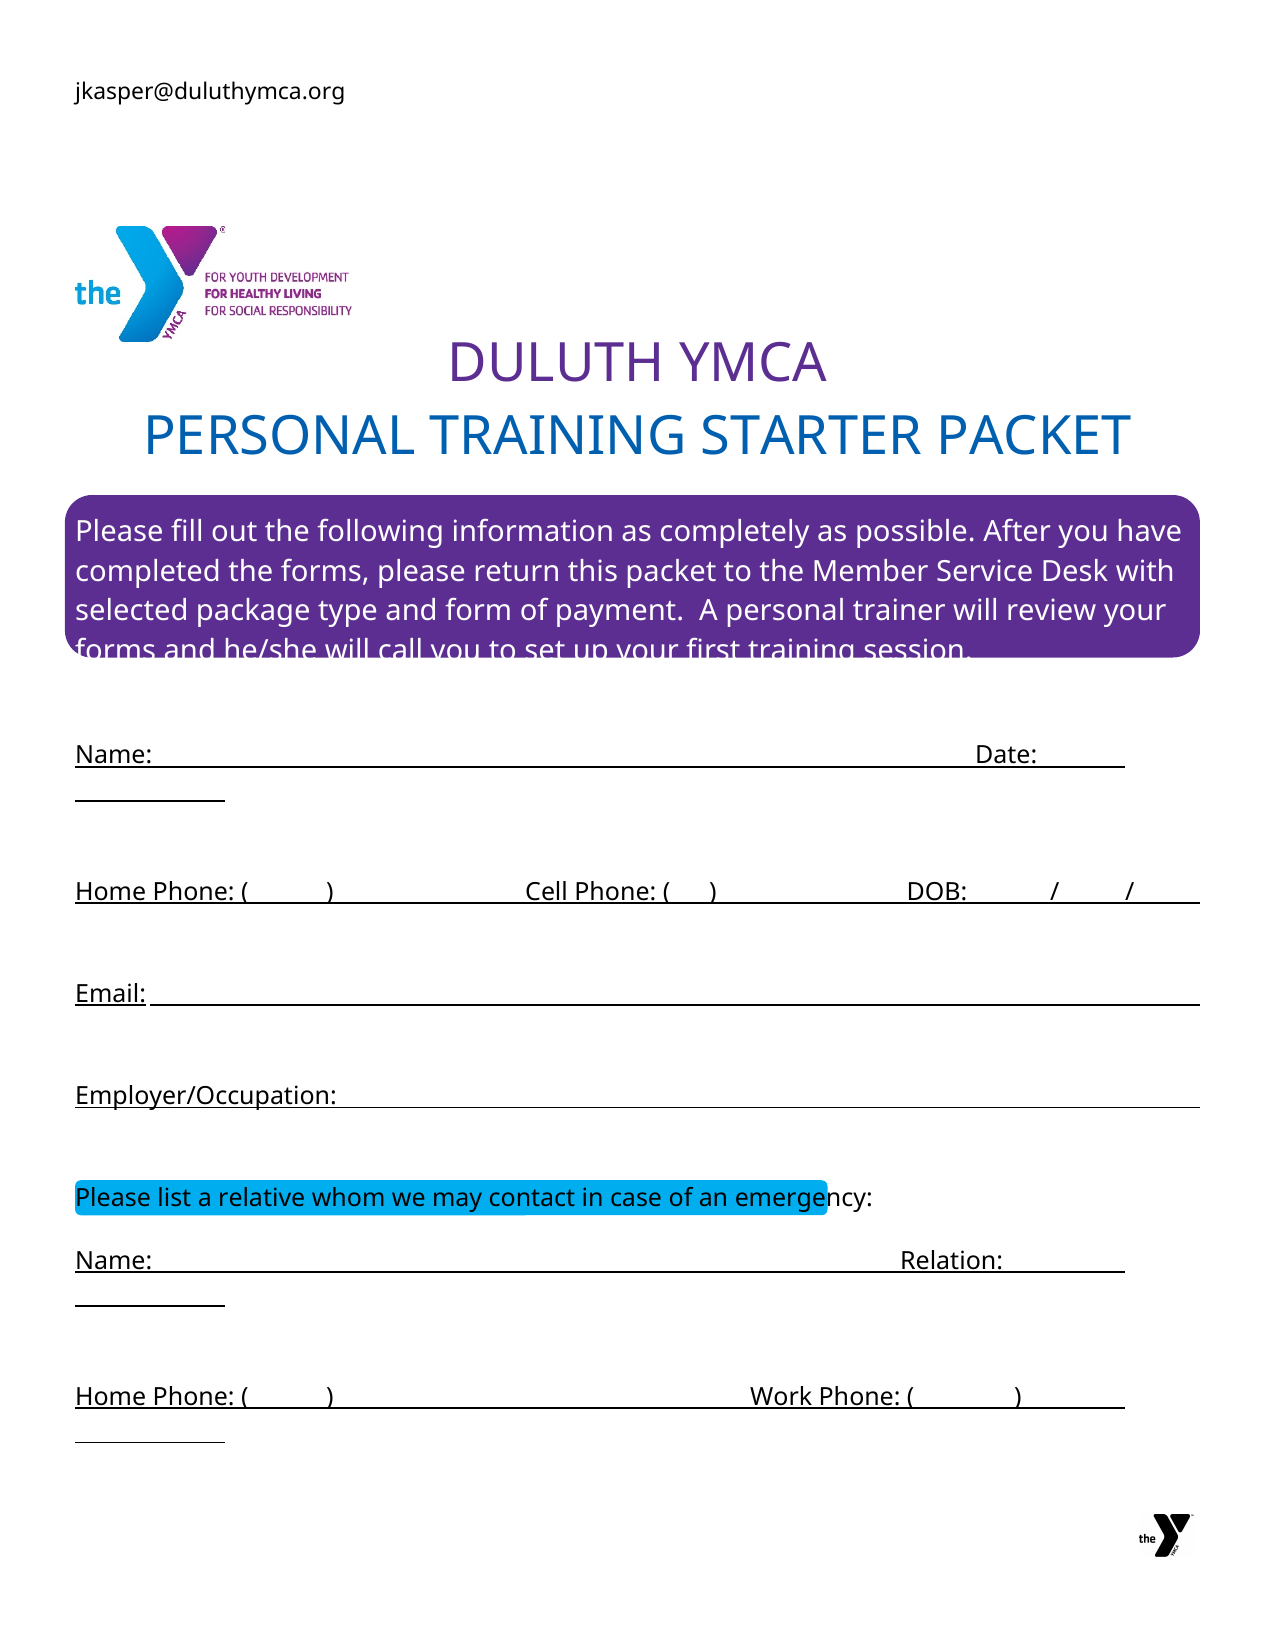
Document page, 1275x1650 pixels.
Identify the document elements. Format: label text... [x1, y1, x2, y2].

text Please fill out the following information as completely as possible. After you have completed the forms, please return this packet to the Member Service Desk with selected package type and form of payment. A personal trainer will review your forms and he/she will call you to set up your first training session. [75, 510, 1200, 669]
text Please list a relative whom we may contact in case of an emergency: [75, 1180, 1200, 1214]
text Home Phone: ( ) Cell Phone: ( ) DOB: / / [75, 873, 1200, 902]
picture [75, 226, 145, 342]
text PERSONAL TRAINING STARTER PACKET [75, 397, 1200, 471]
text Home Phone: ( ) Work Phone: ( ) [75, 1379, 1200, 1447]
text Name: Date: [75, 737, 1200, 805]
text jkasper@duluthymca.org [75, 75, 1200, 106]
text Name: Relation: [75, 1242, 1200, 1311]
text DULUTH YMCA [75, 323, 1200, 397]
text Email: [75, 976, 1200, 1009]
picture [1139, 1514, 1194, 1557]
picture [123, 226, 352, 342]
text Employer/Occupation: [75, 1078, 1200, 1107]
